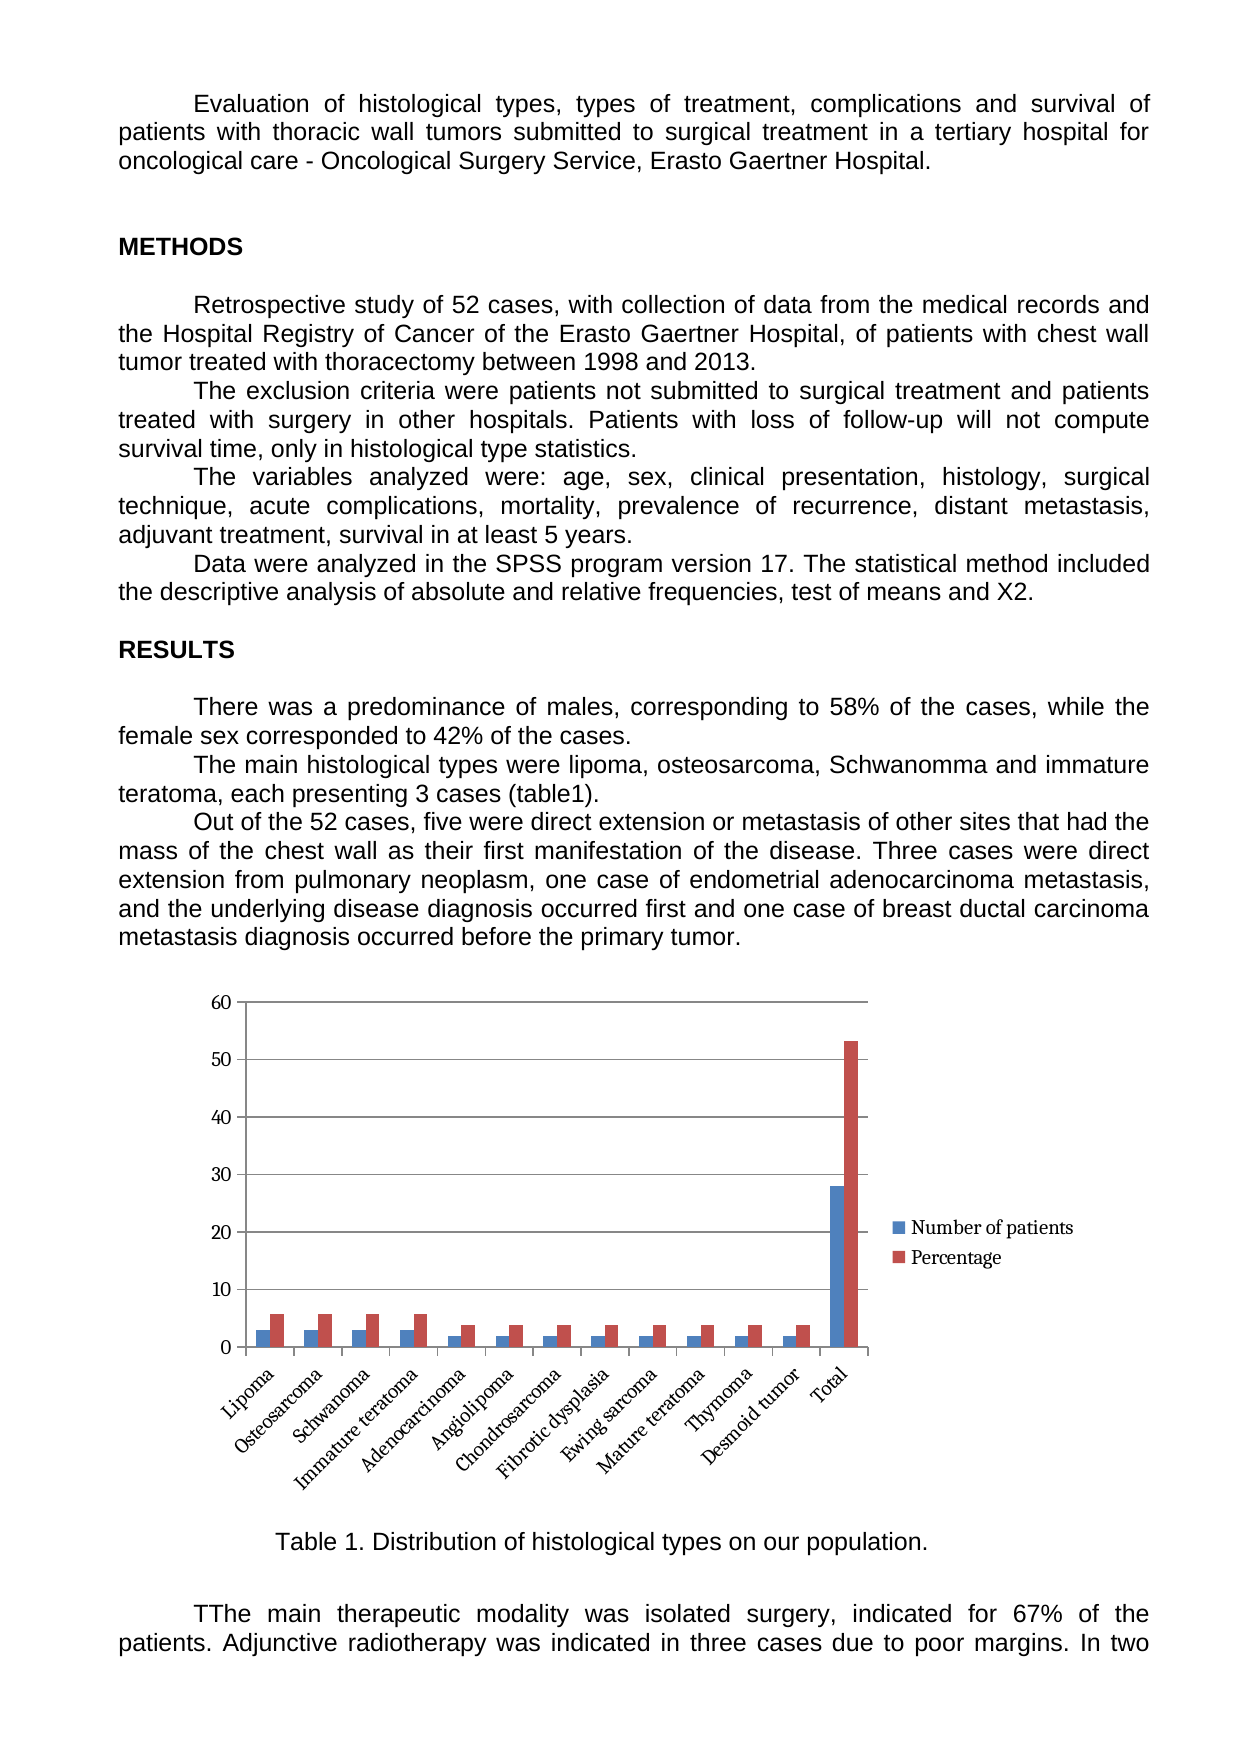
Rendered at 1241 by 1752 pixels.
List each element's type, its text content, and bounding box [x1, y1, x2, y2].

text There was a predominance of males, corresponding to 58% of the cases, while the female sex corresponded to 42% of the cases. [118, 692, 1152, 750]
text The exclusion criteria were patients not submitted to surgical treatment and patients treated with surgery in other hospitals. Patients with loss of follow-up will not compute survival time, only in histological type statistics. [118, 376, 1152, 462]
text RESULTS [118, 635, 1152, 664]
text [118, 1591, 1152, 1656]
text Data were analyzed in the SPSS program version 17. The statistical method included the descriptive analysis of absolute and relative frequencies, test of means and X2. [118, 549, 1152, 606]
text METHODS [118, 232, 1152, 261]
text The main histological types were lipoma, osteosarcoma, Schwanomma and immature teratoma, each presenting 3 cases (table1). [118, 750, 1152, 807]
text Retrospective study of 52 cases, with collection of data from the medical records and the Hospital Registry of Cancer of the Erasto Gaertner Hospital, of patients with chest wall tumor treated with thoracectomy between 1998 and 2013. [118, 290, 1152, 376]
text The variables analyzed were: age, sex, clinical presentation, histology, surgical technique, acute complications, mortality, prevalence of recurrence, distant metastasis, adjuvant treatment, survival in at least 5 years. [118, 462, 1152, 549]
text Out of the 52 cases, five were direct extension or metastasis of other sites that had the mass of the chest wall as their first manifestation of the disease. Three cases were direct extension from pulmonary neoplasm, one case of endometrial adenocarcinoma metastasis, and the underlying disease diagnosis occurred first and one case of breast ductal carcinoma metastasis diagnosis occurred before the primary tumor. [118, 807, 1152, 951]
text Evaluation of histological types, types of treatment, complications and survival of patients with thoracic wall tumors submitted to surgical treatment in a tertiary hospital for oncological care - Oncological Surgery Service, Erasto Gaertner Hospital. [118, 89, 1152, 175]
